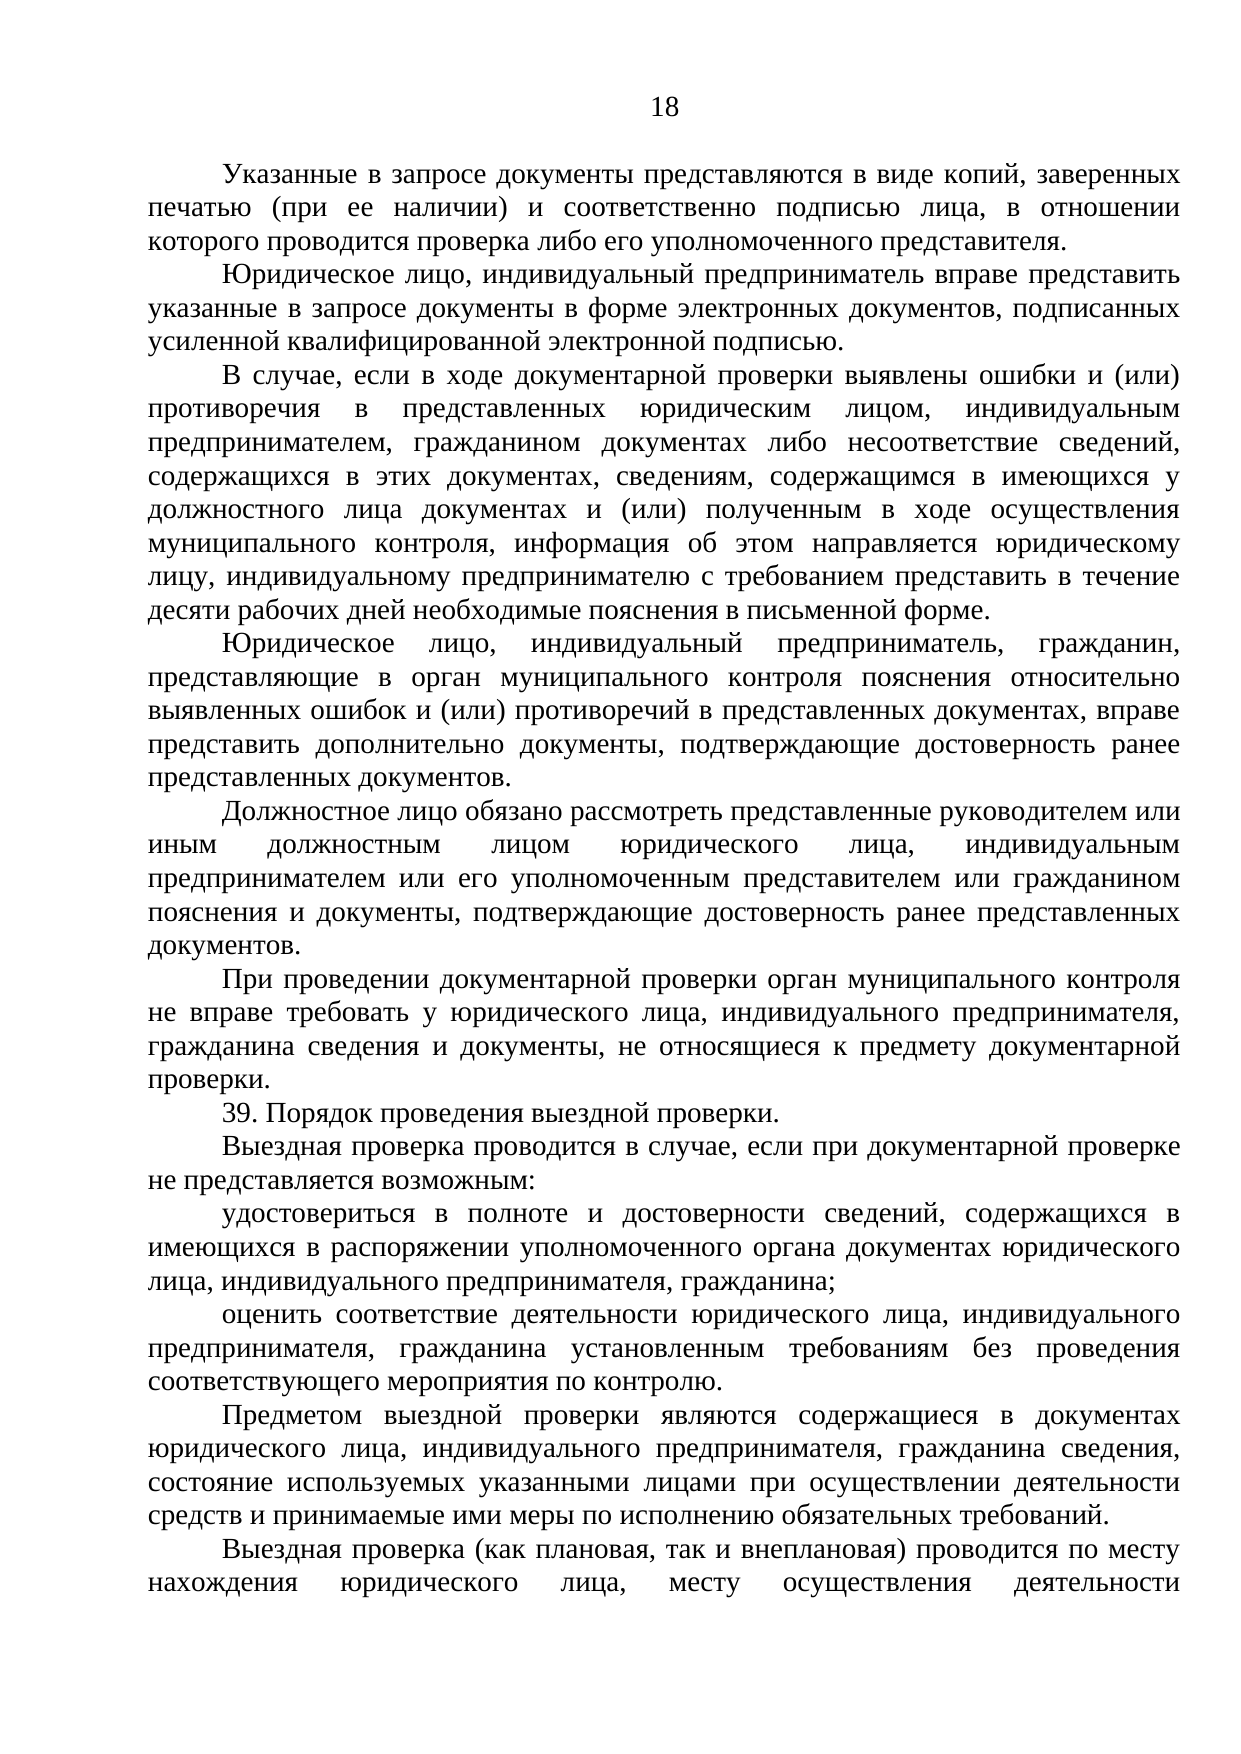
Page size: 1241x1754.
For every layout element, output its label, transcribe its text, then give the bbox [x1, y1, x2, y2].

text При проведении документарной проверки орган муниципального контроля не вправе требовать у юридического лица, индивидуального предпринимателя, гражданина сведения и документы, не относящиеся к предмету документарной проверки. [148, 961, 1181, 1095]
text В случае, если в ходе документарной проверки выявлены ошибки и (или) противоречия в представленных юридическим лицом, индивидуальным предпринимателем, гражданином документах либо несоответствие сведений, содержащихся в этих документах, сведениям, содержащимся в имеющихся у должностного лица документах и (или) полученным в ходе осуществления муниципального контроля, информация об этом направляется юридическому лицу, индивидуальному предпринимателю с требованием представить в течение десяти рабочих дней необходимые пояснения в письменной форме. [148, 357, 1181, 625]
text Юридическое лицо, индивидуальный предприниматель вправе представить указанные в запросе документы в форме электронных документов, подписанных усиленной квалифицированной электронной подписью. [148, 256, 1181, 357]
text Предметом выездной проверки являются содержащиеся в документах юридического лица, индивидуального предпринимателя, гражданина сведения, состояние используемых указанными лицами при осуществлении деятельности средств и принимаемые ими меры по исполнению обязательных требований. [148, 1397, 1181, 1531]
text Выездная проверка проводится в случае, если при документарной проверке не представляется возможным: [148, 1128, 1181, 1196]
text Юридическое лицо, индивидуальный предприниматель, гражданин, представляющие в орган муниципального контроля пояснения относительно выявленных ошибок и (или) противоречий в представленных документах, вправе представить дополнительно документы, подтверждающие достоверность ранее представленных документов. [148, 625, 1181, 793]
text 39. Порядок проведения выездной проверки. [148, 1095, 1181, 1128]
text Указанные в запросе документы представляются в виде копий, заверенных печатью (при ее наличии) и соответственно подписью лица, в отношении которого проводится проверка либо его уполномоченного представителя. [148, 156, 1181, 256]
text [148, 1531, 1181, 1598]
text оценить соответствие деятельности юридического лица, индивидуального предпринимателя, гражданина установленным требованиям без проведения соответствующего мероприятия по контролю. [148, 1296, 1181, 1397]
text Должностное лицо обязано рассмотреть представленные руководителем или иным должностным лицом юридического лица, индивидуальным предпринимателем или его уполномоченным представителем или гражданином пояснения и документы, подтверждающие достоверность ранее представленных документов. [148, 793, 1181, 961]
text удостовериться в полноте и достоверности сведений, содержащихся в имеющихся в распоряжении уполномоченного органа документах юридического лица, индивидуального предпринимателя, гражданина; [148, 1196, 1181, 1296]
